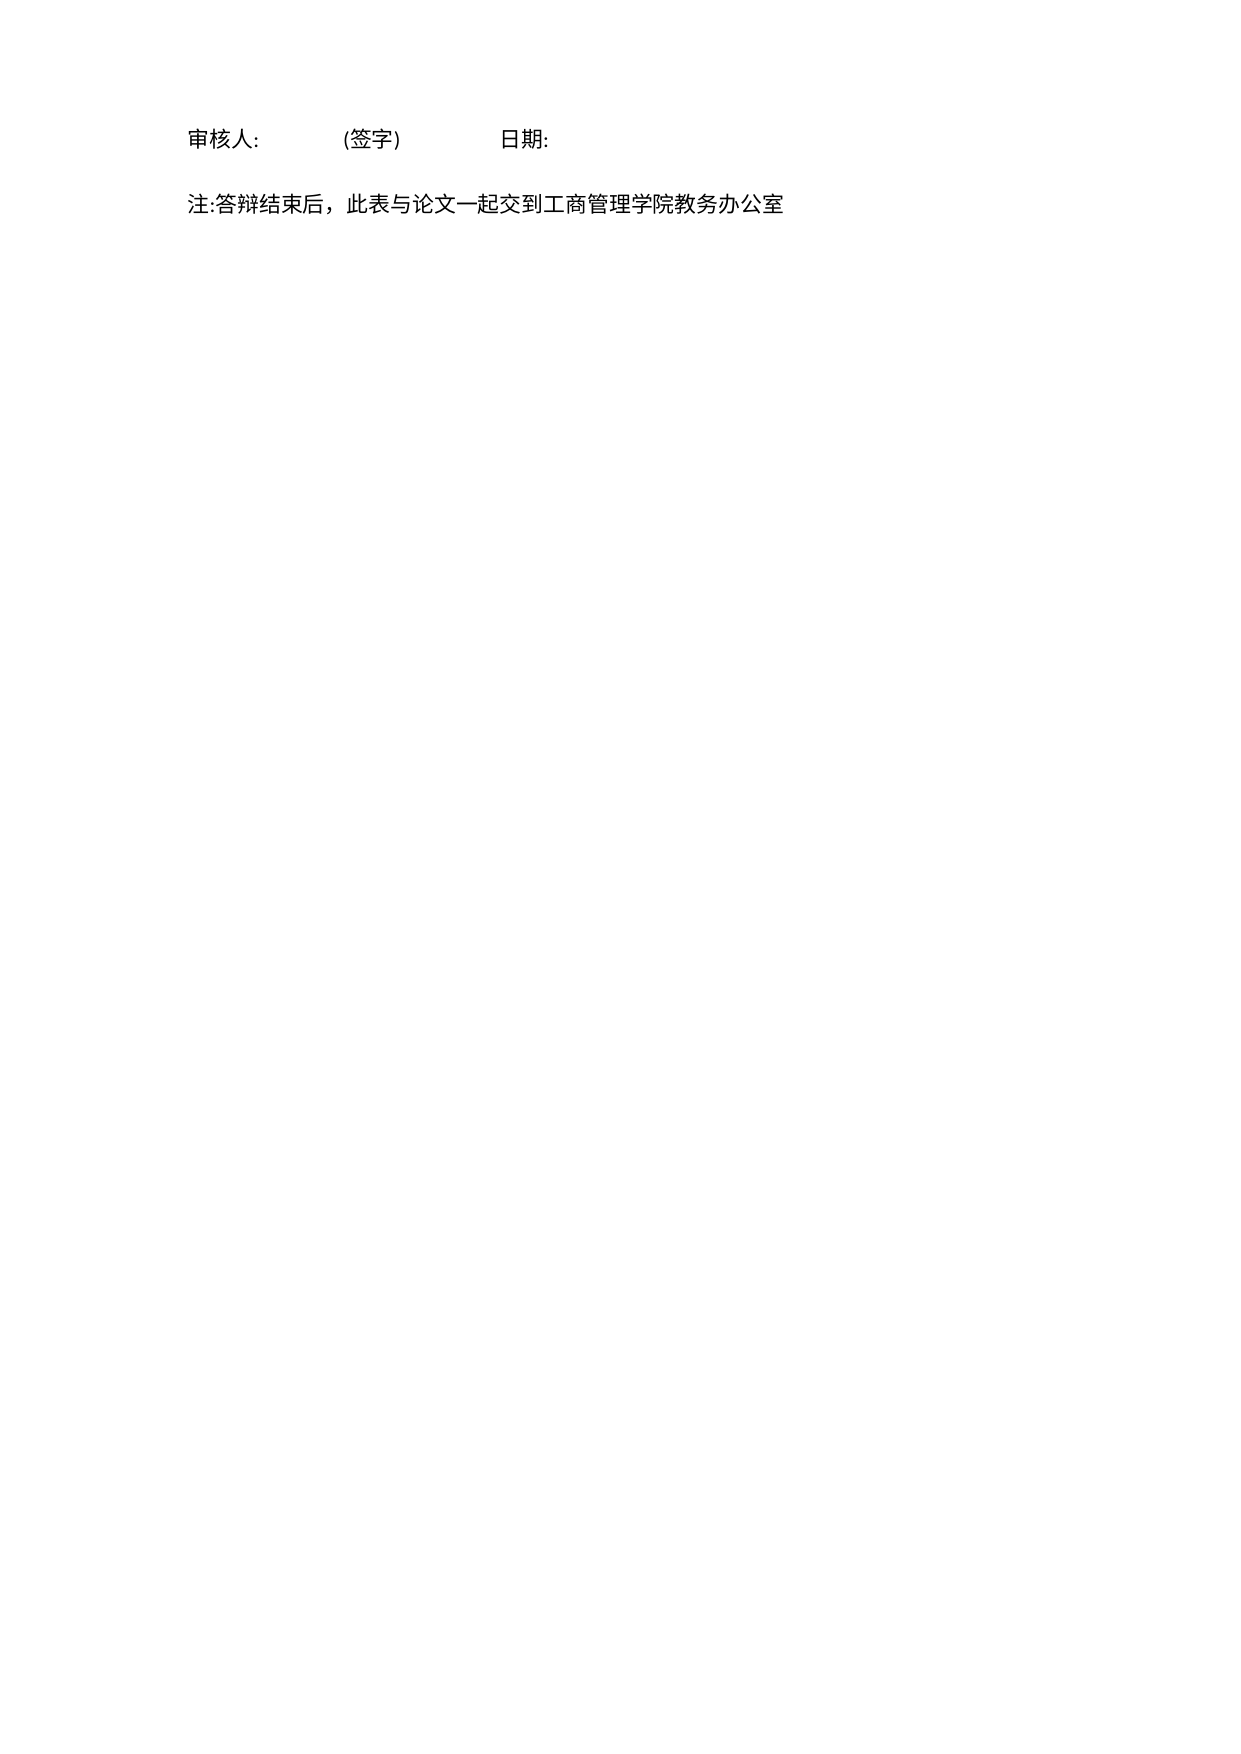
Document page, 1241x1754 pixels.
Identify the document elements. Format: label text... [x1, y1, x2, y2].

text 审核人: (签字) 日期: [187, 122, 1053, 154]
text 注:答辩结束后，此表与论文一起交到工商管理学院教务办公室 [187, 187, 1053, 219]
